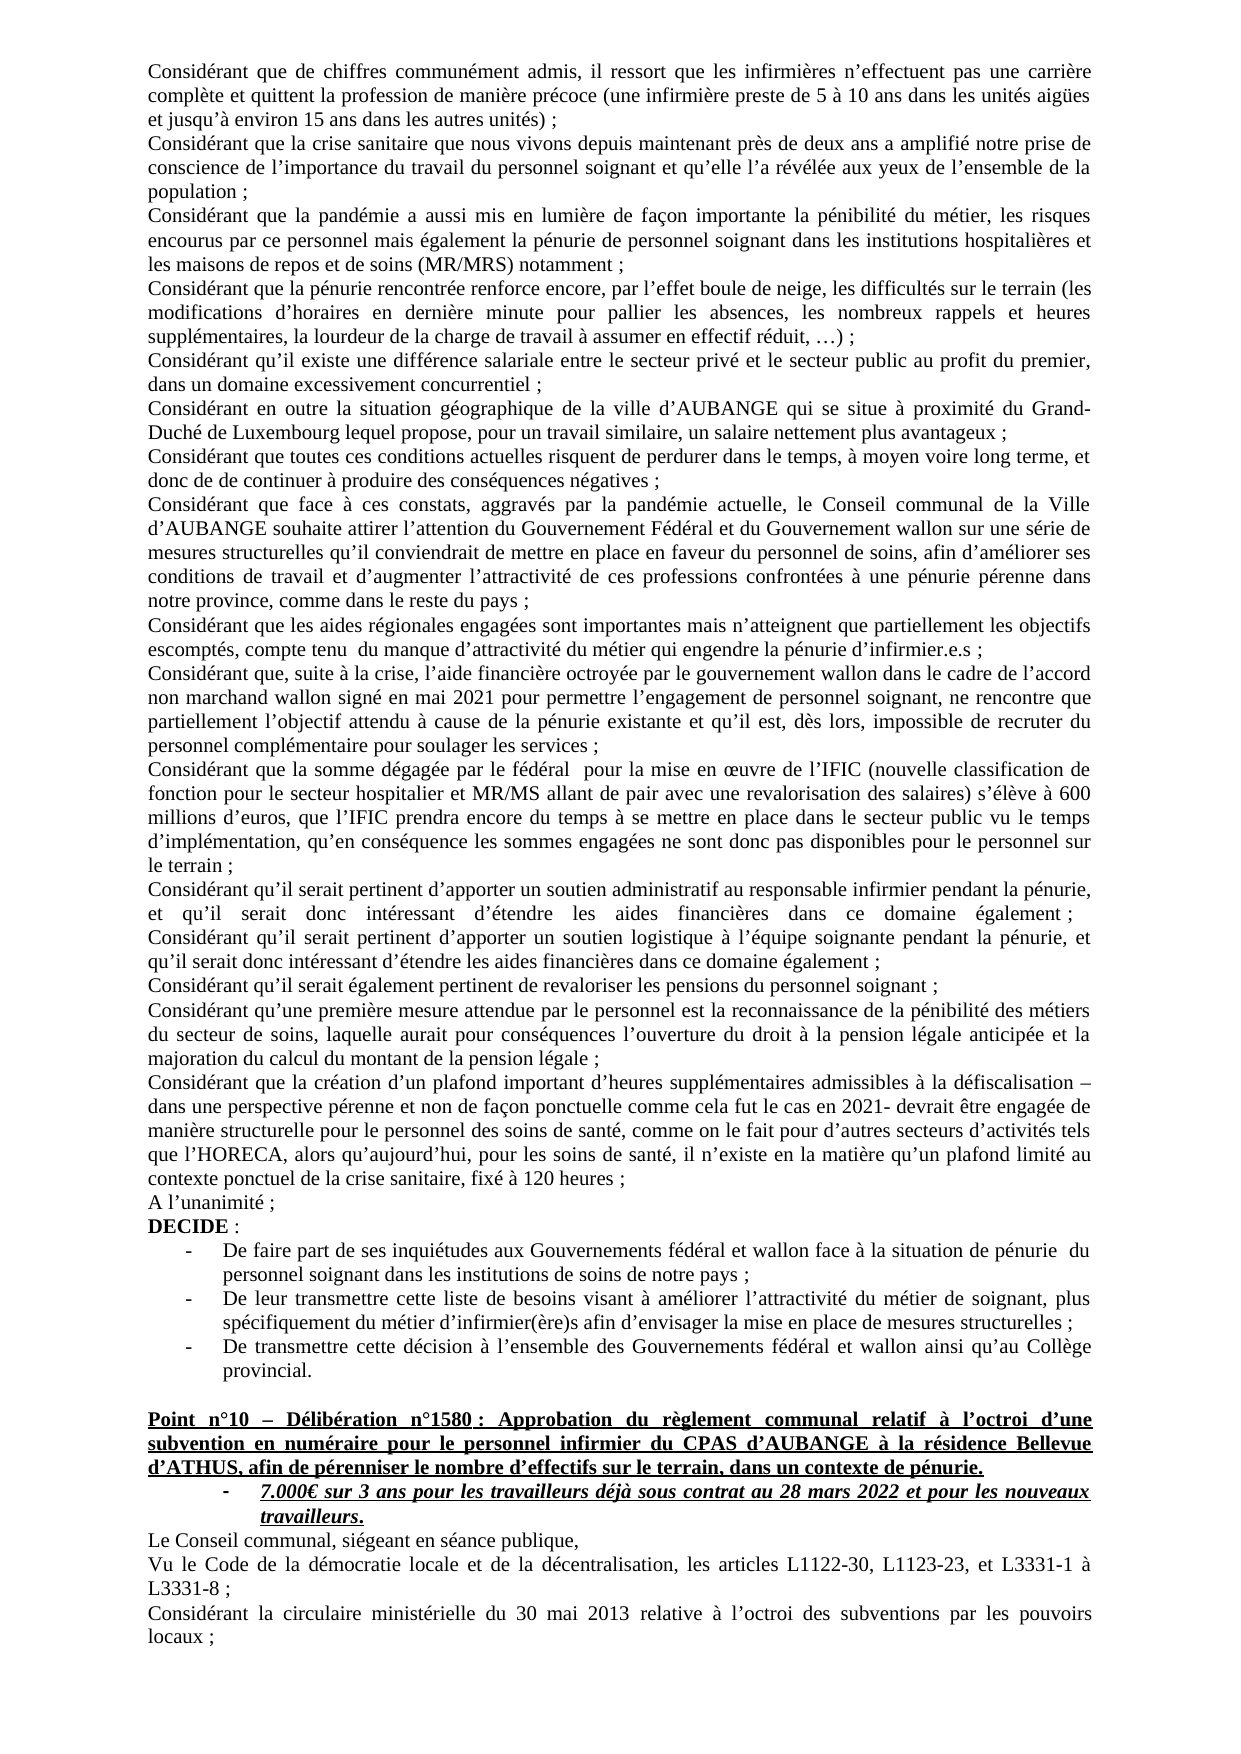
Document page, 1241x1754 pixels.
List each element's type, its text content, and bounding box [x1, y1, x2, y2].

text Considérant que la pandémie a aussi mis en lumière de façon importante la pénibilité du métier, les risques encourus par ce personnel mais également la pénurie de personnel soignant dans les institutions hospitalières et les maisons de repos et de soins (MR/MRS) notamment ; [148, 203, 1092, 276]
text Point n°10 – Délibération n°1580 : Approbation du règlement communal relatif à l’octroi d’une subvention en numéraire pour le personnel infirmier du CPAS d’AUBANGE à la résidence Bellevue d’ATHUS, afin de pérenniser le nombre d’effectifs sur le terrain, dans un contexte de pénurie. [148, 1407, 1092, 1427]
text Considérant que la crise sanitaire que nous vivons depuis maintenant près de deux ans a amplifié notre prise de conscience de l’importance du travail du personnel soignant et qu’elle l’a révélée aux yeux de l’ensemble de la population ; [148, 131, 1092, 203]
list De faire part de ses inquiétudes aux Gouvernements fédéral et wallon face à la situation de pénurie du personnel soignant dans les institutions de soins de notre pays ; [185, 1238, 1092, 1286]
text Considérant qu’une première mesure attendue par le personnel est la reconnaissance de la pénibilité des métiers du secteur de soins, laquelle aurait pour conséquences l’ouverture du droit à la pension légale anticipée et la majoration du calcul du montant de la pension légale ; [148, 997, 1092, 1070]
text Considérant que la création d’un plafond important d’heures supplémentaires admissibles à la défiscalisation – dans une perspective pérenne et non de façon ponctuelle comme cela fut le cas en 2021- devrait être engagée de manière structurelle pour le personnel des soins de santé, comme on le fait pour d’autres secteurs d’activités tels que l’HORECA, alors qu’aujourd’hui, pour les soins de santé, il n’existe en la matière qu’un plafond limité au contexte ponctuel de la crise sanitaire, fixé à 120 heures ; [148, 1070, 1092, 1190]
list 7.000€ sur 3 ans pour les travailleurs déjà sous contrat au 28 mars 2022 et pour les nouveaux travailleurs. [223, 1479, 1092, 1528]
text Considérant que la somme dégagée par le fédéral pour la mise en œuvre de l’IFIC (nouvelle classification de fonction pour le secteur hospitalier et MR/MS allant de pair avec une revalorisation des salaires) s’élève à 600 millions d’euros, que l’IFIC prendra encore du temps à se mettre en place dans le secteur public vu le temps d’implémentation, qu’en conséquence les sommes engagées ne sont donc pas disponibles pour le personnel sur le terrain ; [148, 757, 1092, 877]
text Considérant que la pénurie rencontrée renforce encore, par l’effet boule de neige, les difficultés sur le terrain (les modifications d’horaires en dernière minute pour pallier les absences, les nombreux rappels et heures supplémentaires, la lourdeur de la charge de travail à assumer en effectif réduit, …) ; [148, 276, 1092, 348]
text Considérant que de chiffres communément admis, il ressort que les infirmières n’effectuent pas une carrière complète et quittent la profession de manière précoce (une infirmière preste de 5 à 10 ans dans les unités aigües et jusqu’à environ 15 ans dans les autres unités) ; [148, 59, 1092, 131]
text Le Conseil communal, siégeant en séance publique, [148, 1528, 1093, 1552]
text Considérant que face à ces constats, aggravés par la pandémie actuelle, le Conseil communal de la Ville d’AUBANGE souhaite attirer l’attention du Gouvernement Fédéral et du Gouvernement wallon sur une série de mesures structurelles qu’il conviendrait de mettre en place en faveur du personnel de soins, afin d’améliorer ses conditions de travail et d’augmenter l’attractivité de ces professions confrontées à une pénurie pérenne dans notre province, comme dans le reste du pays ; [148, 492, 1092, 612]
text A l’unanimité ; [148, 1190, 1092, 1214]
text Considérant la circulaire ministérielle du 30 mai 2013 relative à l’octroi des subventions par les pouvoirs locaux ; [148, 1600, 1093, 1648]
text Vu le Code de la démocratie locale et de la décentralisation, les articles L1122-30, L1123-23, et L3331-1 à L3331-8 ; [148, 1552, 1093, 1600]
text Point n°10 – Délibération n°1580 : Approbation du règlement communal relatif à l’octroi d’une subvention en numéraire pour le personnel infirmier du CPAS d’AUBANGE à la résidence Bellevue d’ATHUS, afin de pérenniser le nombre d’effectifs sur le terrain, dans un contexte de pénurie. [148, 1428, 1092, 1451]
list De leur transmettre cette liste de besoins visant à améliorer l’attractivité du métier de soignant, plus spécifiquement du métier d’infirmier(ère)s afin d’envisager la mise en place de mesures structurelles ; [185, 1286, 1092, 1334]
text Point n°10 – Délibération n°1580 : Approbation du règlement communal relatif à l’octroi d’une subvention en numéraire pour le personnel infirmier du CPAS d’AUBANGE à la résidence Bellevue d’ATHUS, afin de pérenniser le nombre d’effectifs sur le terrain, dans un contexte de pénurie. [148, 1453, 1092, 1479]
text Considérant que les aides régionales engagées sont importantes mais n’atteignent que partiellement les objectifs escomptés, compte tenu du manque d’attractivité du métier qui engendre la pénurie d’infirmier.e.s ; [148, 612, 1092, 661]
text Considérant que toutes ces conditions actuelles risquent de perdurer dans le temps, à moyen voire long terme, et donc de de continuer à produire des conséquences négatives ; [148, 444, 1092, 492]
list De transmettre cette décision à l’ensemble des Gouvernements fédéral et wallon ainsi qu’au Collège provincial. [185, 1334, 1092, 1382]
text Considérant qu’il serait également pertinent de revaloriser les pensions du personnel soignant ; [148, 973, 1092, 997]
text Considérant qu’il serait pertinent d’apporter un soutien administratif au responsable infirmier pendant la pénurie, et qu’il serait donc intéressant d’étendre les aides financières dans ce domaine également ; Considérant qu’il serait pertinent d’apporter un soutien logistique à l’équipe soignante pendant la pénurie, et qu’il serait donc intéressant d’étendre les aides financières dans ce domaine également ; [148, 877, 1092, 973]
text Considérant que, suite à la crise, l’aide financière octroyée par le gouvernement wallon dans le cadre de l’accord non marchand wallon signé en mai 2021 pour permettre l’engagement de personnel soignant, ne rencontre que partiellement l’objectif attendu à cause de la pénurie existante et qu’il est, dès lors, impossible de recruter du personnel complémentaire pour soulager les services ; [148, 661, 1092, 757]
text Considérant qu’il existe une différence salariale entre le secteur privé et le secteur public au profit du premier, dans un domaine excessivement concurrentiel ; [148, 348, 1092, 396]
text Considérant en outre la situation géographique de la ville d’AUBANGE qui se situe à proximité du Grand-Duché de Luxembourg lequel propose, pour un travail similaire, un salaire nettement plus avantageux ; [148, 396, 1092, 444]
text DECIDE : [148, 1214, 1092, 1238]
